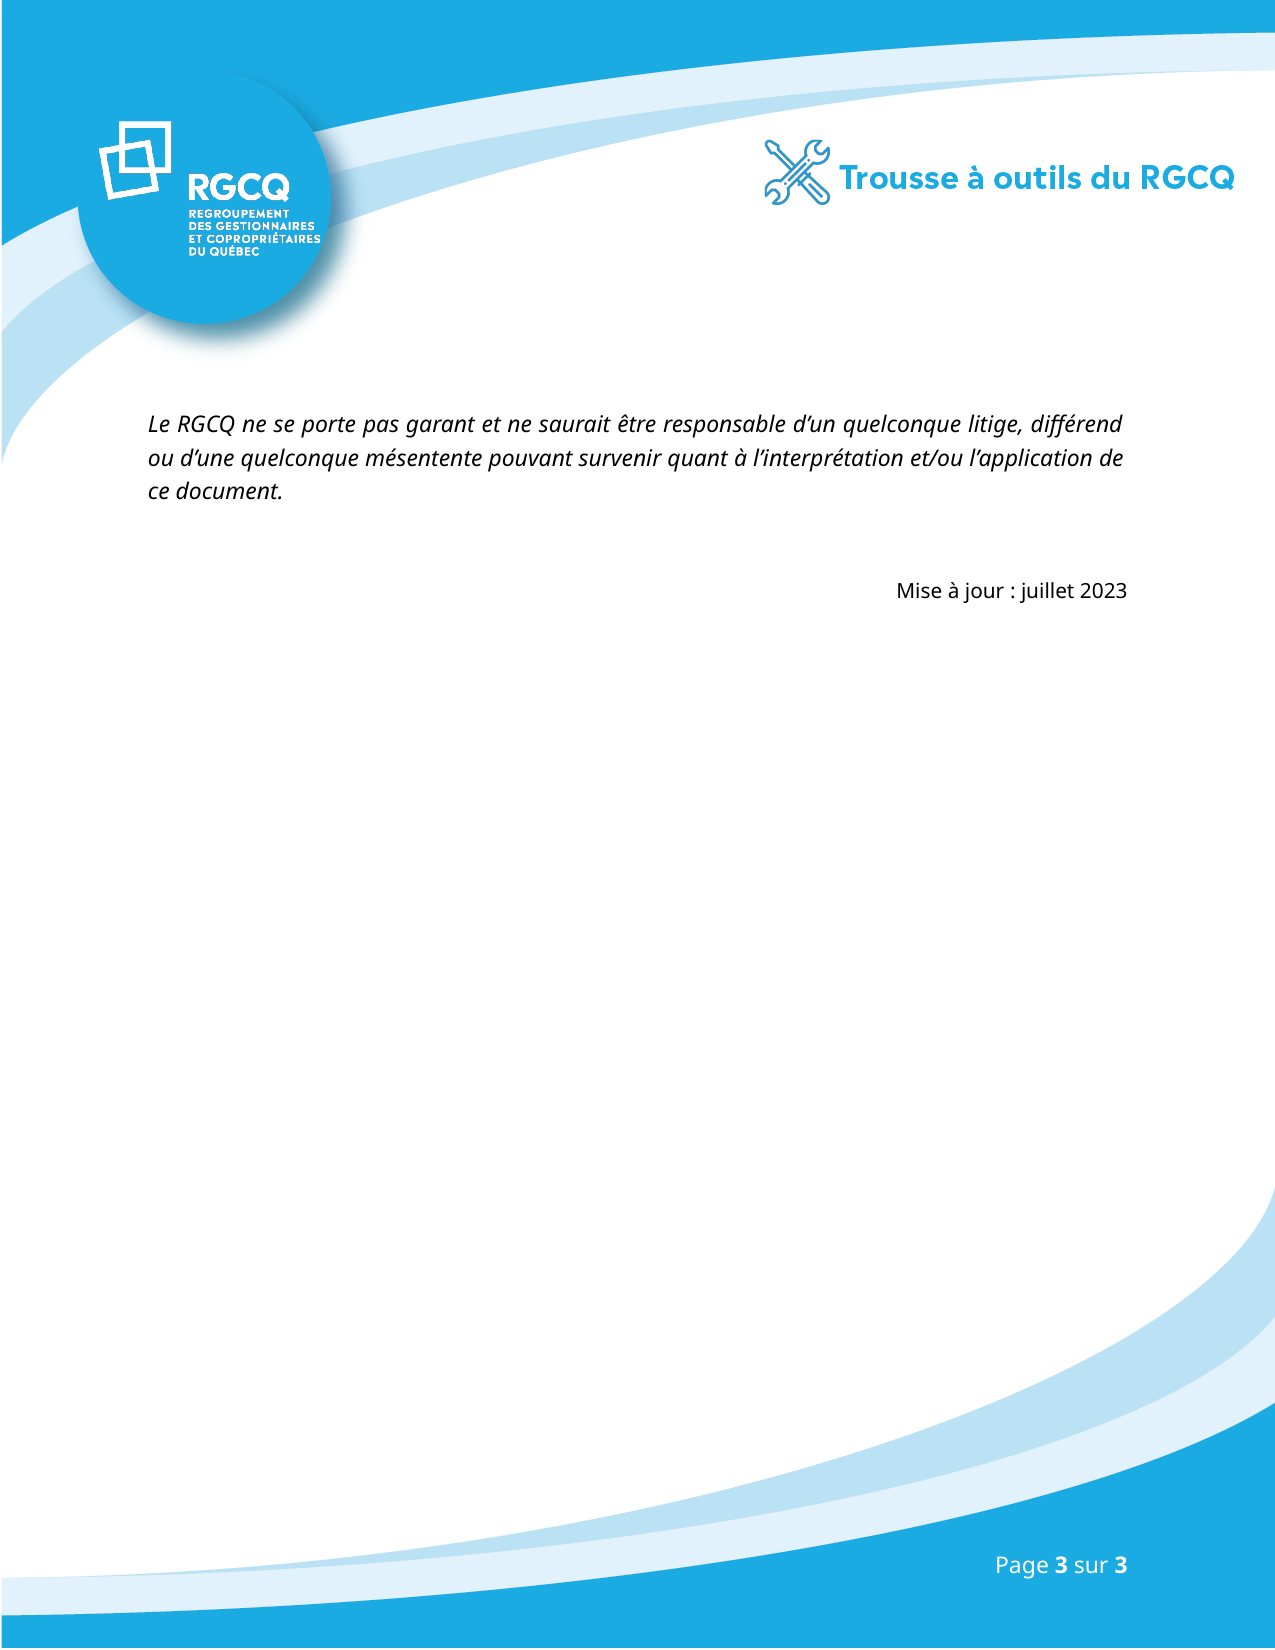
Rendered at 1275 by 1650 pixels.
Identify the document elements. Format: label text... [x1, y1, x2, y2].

picture [1, 0, 1275, 1648]
text Mise à jour : juillet 2023 [148, 576, 1127, 604]
text Le RGCQ ne se porte pas garant et ne saurait être responsable d’un quelconque litige, différend ou d’une quelconque mésentente pouvant survenir quant à l’interprétation et/ou l’application de ce document. [148, 408, 1127, 507]
